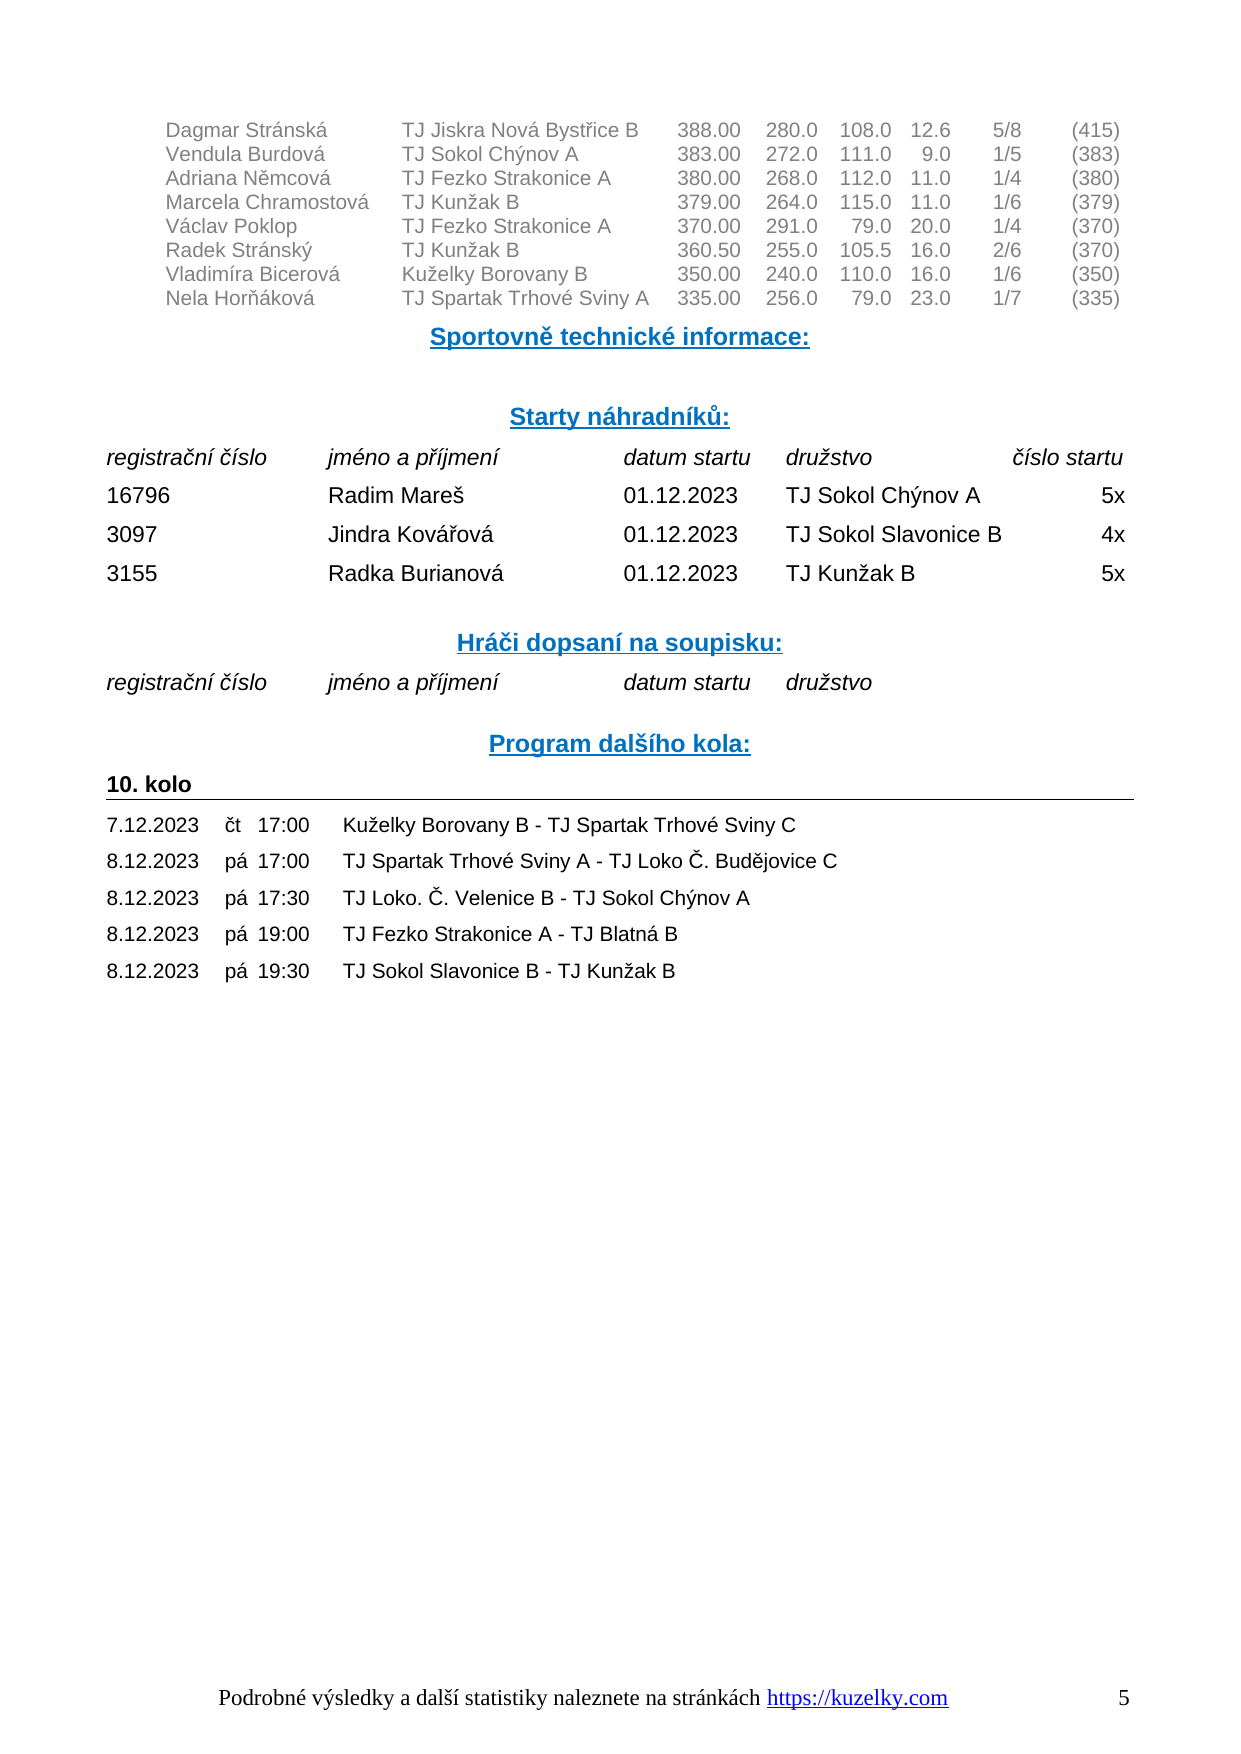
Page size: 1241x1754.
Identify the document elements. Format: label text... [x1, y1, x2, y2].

text Radek Stránský TJ Kunžak B 360.50 255.0 105.5 16.0 2/6 (370) [106, 238, 1134, 262]
text 16796 Radim Mareš 01.12.2023 TJ Sokol Chýnov A 5x [106, 482, 1134, 509]
text Starty náhradníků: [94, 402, 1145, 431]
text Sportovně technické informace: [94, 322, 1145, 351]
text registrační číslo jméno a příjmení datum startu družstvo [106, 669, 1134, 695]
text 3097 Jindra Kovářová 01.12.2023 TJ Sokol Slavonice B 4x [106, 521, 1134, 548]
text Nela Horňáková TJ Spartak Trhové Sviny A 335.00 256.0 79.0 23.0 1/7 (335) [106, 286, 1134, 310]
text registrační číslo jméno a příjmení datum startu družstvo číslo startu [106, 444, 1134, 470]
text Václav Poklop TJ Fezko Strakonice A 370.00 291.0 79.0 20.0 1/4 (370) [106, 214, 1134, 238]
text 8.12.2023 pá 17:00 TJ Spartak Trhové Sviny A - TJ Loko Č. Budějovice C [106, 849, 1134, 873]
text Adriana Němcová TJ Fezko Strakonice A 380.00 268.0 112.0 11.0 1/4 (380) [106, 166, 1134, 190]
text Vladimíra Bicerová Kuželky Borovany B 350.00 240.0 110.0 16.0 1/6 (350) [106, 262, 1134, 286]
text 8.12.2023 pá 19:30 TJ Sokol Slavonice B - TJ Kunžak B [106, 958, 1134, 982]
text Hráči dopsaní na soupisku: [94, 599, 1145, 657]
text Program dalšího kola: [94, 729, 1145, 758]
text 7.12.2023 čt 17:00 Kuželky Borovany B - TJ Spartak Trhové Sviny C [106, 813, 1134, 837]
text Vendula Burdová TJ Sokol Chýnov A 383.00 272.0 111.0 9.0 1/5 (383) [106, 142, 1134, 166]
text Marcela Chramostová TJ Kunžak B 379.00 264.0 115.0 11.0 1/6 (379) [106, 190, 1134, 214]
text Dagmar Stránská TJ Jiskra Nová Bystřice B 388.00 280.0 108.0 12.6 5/8 (415) [106, 118, 1134, 142]
text 8.12.2023 pá 17:30 TJ Loko. Č. Velenice B - TJ Sokol Chýnov A [106, 886, 1134, 909]
text 3155 Radka Burianová 01.12.2023 TJ Kunžak B 5x [106, 560, 1134, 587]
text 10. kolo [106, 771, 1134, 799]
text 8.12.2023 pá 19:00 TJ Fezko Strakonice A - TJ Blatná B [106, 922, 1134, 946]
